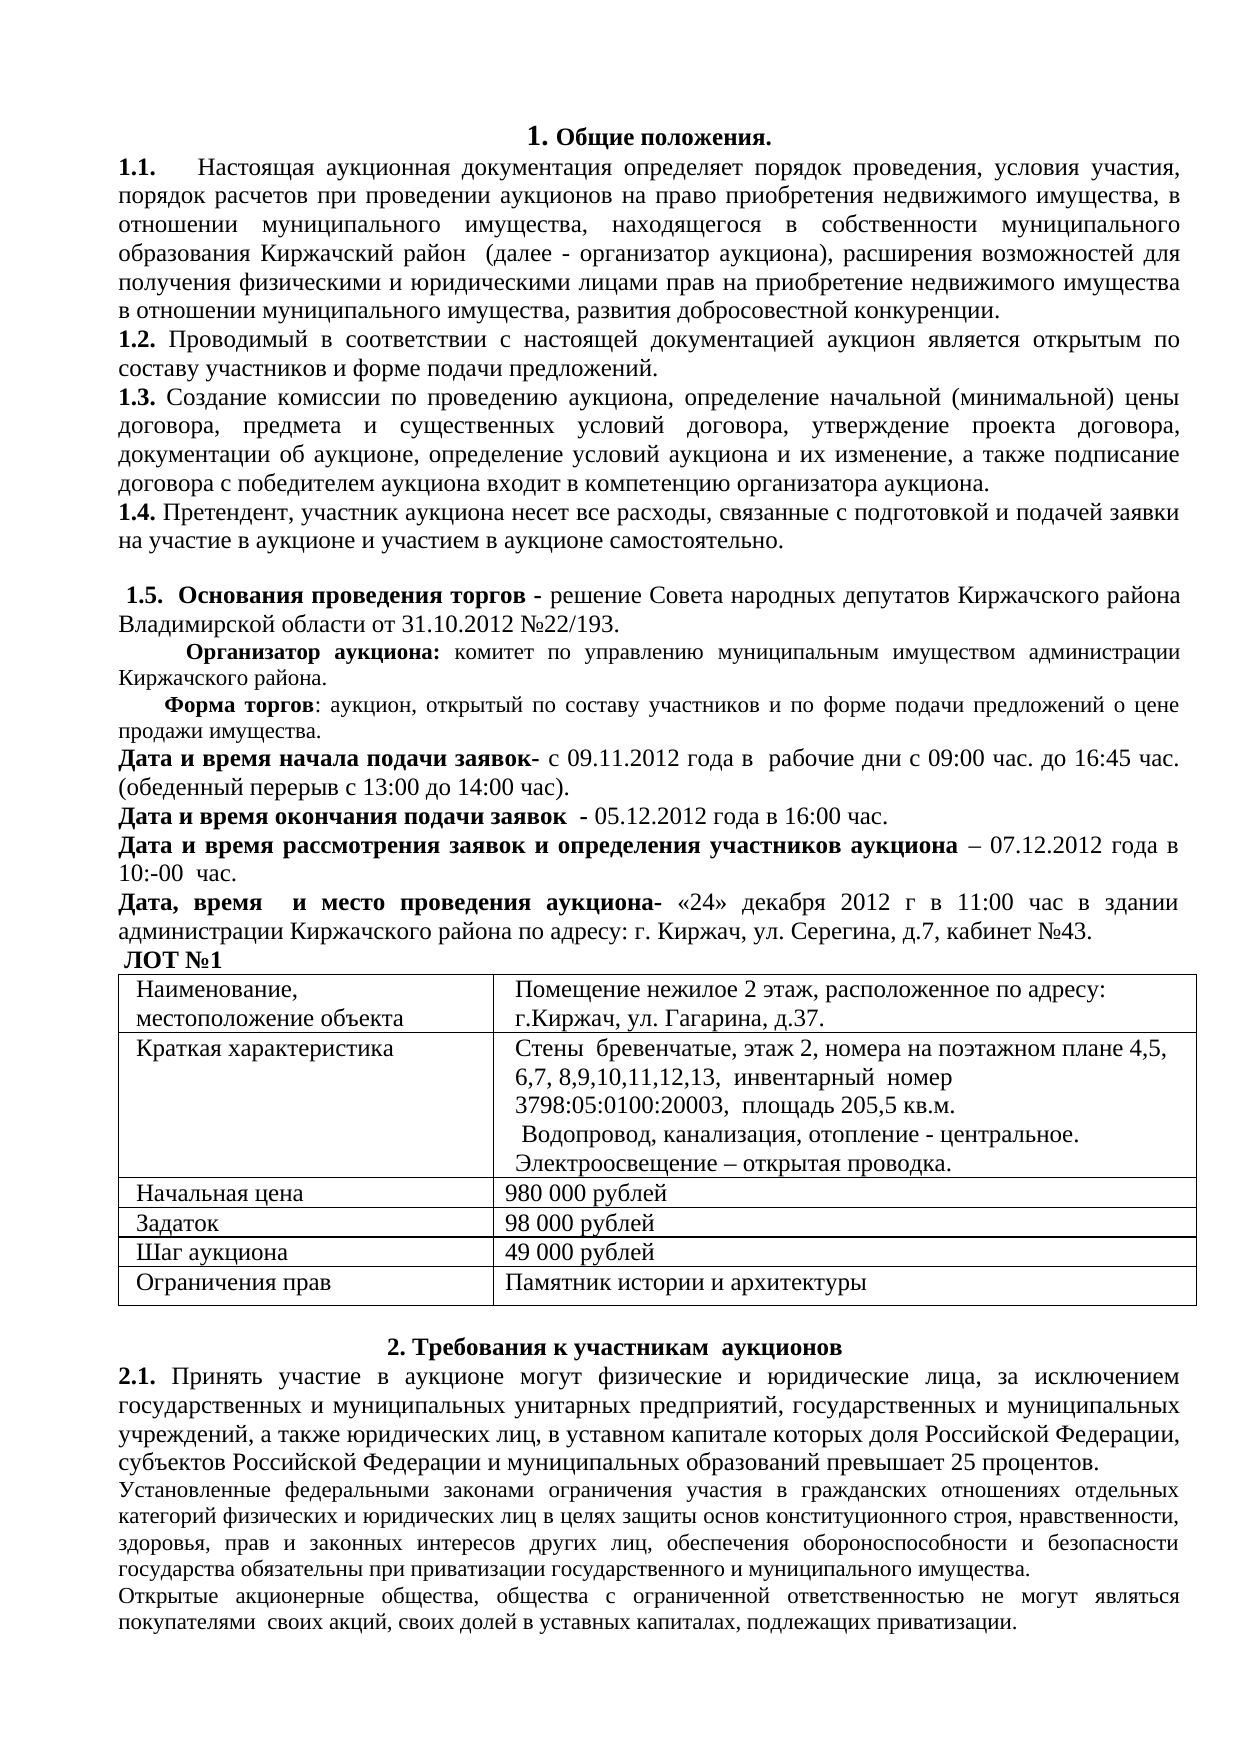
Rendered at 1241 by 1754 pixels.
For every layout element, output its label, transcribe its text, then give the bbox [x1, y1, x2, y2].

text 2. Требования к участникам аукционов [118, 1332, 1181, 1361]
text 1.4. Претендент, участник аукциона несет все расходы, связанные с подготовкой и подачей заявки на участие в аукционе и участием в аукционе самостоятельно. [118, 497, 1181, 554]
text 1.3. Создание комиссии по проведению аукциона, определение начальной (минимальной) цены договора, предмета и существенных условий договора, утверждение проекта договора, документации об аукционе, определение условий аукциона и их изменение, а также подписание договора с победителем аукциона входит в компетенцию организатора аукциона. [118, 382, 1181, 497]
text Организатор аукциона: комитет по управлению муниципальным имуществом администрации Киржачского района. [118, 638, 1181, 691]
list Настоящая аукционная документация определяет порядок проведения, условия участия, порядок расчетов при проведении аукционов на право приобретения недвижимого имущества, в отношении муниципального имущества, находящегося в собственности муниципального образования Киржачский район (далее - организатор аукциона), расширения возможностей для получения физическими и юридическими лицами прав на приобретение недвижимого имущества в отношении муниципального имущества, развития добросовестной конкуренции. [118, 152, 1181, 324]
table_header Наименование, местоположение объекта [119, 975, 493, 1032]
text Установленные федеральными законами ограничения участия в гражданских отношениях отдельных категорий физических и юридических лиц в целях защиты основ конституционного строя, нравственности, здоровья, прав и законных интересов других лиц, обеспечения обороноспособности и безопасности государства обязательны при приватизации государственного и муниципального имущества. [118, 1476, 1181, 1582]
table_header Помещение нежилое 2 этаж, расположенное по адресу: г.Киржач, ул. Гагарина, д.37. [494, 975, 1196, 1032]
text Дата и время начала подачи заявок- с 09.11.2012 года в рабочие дни с 09:00 час. до 16:45 час. (обеденный перерыв с 13:00 до 14:00 час). [118, 743, 1181, 801]
table_cell Стены бревенчатые, этаж 2, номера на поэтажном плане 4,5, 6,7, 8,9,10,11,12,13, инвентарный номер 3798:05:0100:20003, площадь 205,5 кв.м. Водопровод, канализация, отопление - центральное. Электроосвещение – открытая проводка. [494, 1033, 1196, 1177]
text 1.2. Проводимый в соответствии с настоящей документацией аукцион является открытым по составу участников и форме подачи предложений. [118, 324, 1181, 382]
text 2.1. Принять участие в аукционе могут физические и юридические лица, за исключением государственных и муниципальных унитарных предприятий, государственных и муниципальных учреждений, а также юридических лиц, в уставном капитале которых доля Российской Федерации, субъектов Российской Федерации и муниципальных образований превышает 25 процентов. [118, 1361, 1181, 1476]
table_cell Начальная цена [119, 1178, 493, 1207]
table_cell Ограничения прав [119, 1267, 493, 1305]
text Дата, время и место проведения аукциона- «24» декабря 2012 г в 11:00 час в здании администрации Киржачского района по адресу: г. Киржач, ул. Серегина, д.7, кабинет №43. [118, 887, 1179, 945]
text Дата и время рассмотрения заявок и определения участников аукциона – 07.12.2012 года в 10:-00 час. [118, 830, 1179, 887]
text 1. Общие положения. [118, 118, 1179, 152]
table_cell 980 000 рублей [494, 1178, 1196, 1207]
text Дата и время окончания подачи заявок - 05.12.2012 года в 16:00 час. [43, 801, 1179, 830]
table_cell Краткая характеристика [119, 1033, 493, 1177]
table_cell 98 000 рублей [494, 1208, 1196, 1236]
table_cell Памятник истории и архитектуры [494, 1267, 1196, 1305]
text ЛОТ №1 [118, 945, 1181, 973]
text Форма торгов: аукцион, открытый по составу участников и по форме подачи предложений о цене продажи имущества. [118, 691, 1181, 743]
text 1.5. Основания проведения торгов - решение Совета народных депутатов Киржачского района Владимирской области от 31.10.2012 №22/193. [118, 581, 1181, 638]
table_cell Шаг аукциона [119, 1238, 493, 1266]
table_cell Задаток [119, 1208, 493, 1236]
text Открытые акционерные общества, общества с ограниченной ответственностью не могут являться покупателями своих акций, своих долей в уставных капиталах, подлежащих приватизации. [118, 1582, 1181, 1634]
table_cell 49 000 рублей [494, 1238, 1196, 1266]
